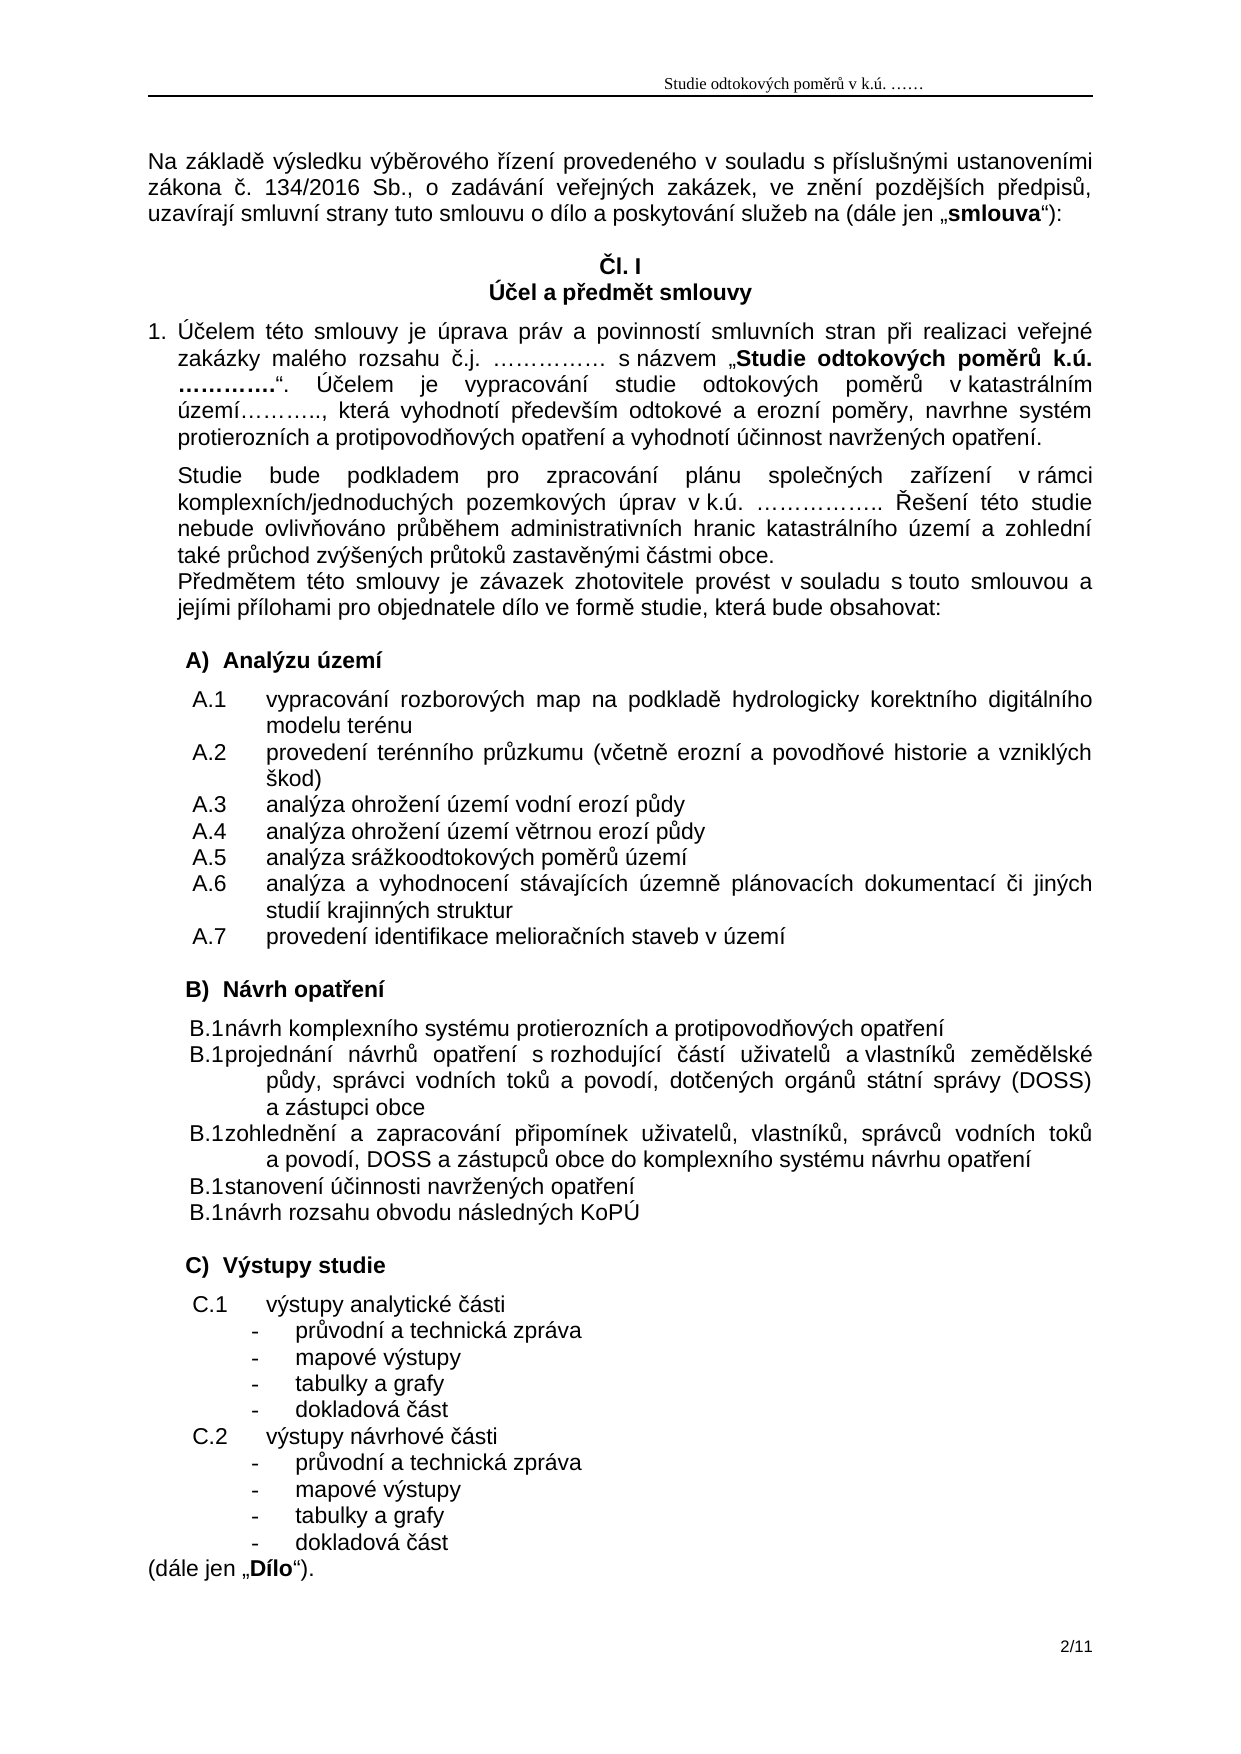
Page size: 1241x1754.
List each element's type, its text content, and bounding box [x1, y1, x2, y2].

list projednání návrhů opatření s rozhodující částí uživatelů a vlastníků zemědělské půdy, správci vodních toků a povodí, dotčených orgánů státní správy (DOSS) a zástupci obce [189, 1041, 1093, 1120]
list Analýzu území [185, 647, 1093, 673]
text (dále jen „Dílo“). [148, 1555, 1093, 1581]
list výstupy návrhové části [192, 1423, 1093, 1449]
list mapové výstupy [224, 1476, 1093, 1502]
list analýza ohrožení území vodní erozí půdy [192, 791, 1093, 818]
list dokladová část [224, 1528, 1093, 1555]
text Předmětem této smlouvy je závazek zhotovitele provést v souladu s touto smlouvou a jejími přílohami pro objednatele dílo ve formě studie, která bude obsahovat: [177, 568, 1093, 621]
list Výstupy studie [185, 1252, 1093, 1278]
list dokladová část [224, 1396, 1093, 1423]
text Studie bude podkladem pro zpracování plánu společných zařízení v rámci komplexních/jednoduchých pozemkových úprav v k.ú. …………….. Řešení této studie nebude ovlivňováno průběhem administrativních hranic katastrálního území a zohlední také průchod zvýšených průtoků zastavěnými částmi obce. [177, 462, 1093, 568]
list tabulky a grafy [224, 1370, 1093, 1396]
list výstupy analytické části [192, 1291, 1093, 1317]
list návrh rozsahu obvodu následných KoPÚ [189, 1199, 1093, 1225]
list Návrh opatření [185, 976, 1093, 1002]
text Na základě výsledku výběrového řízení provedeného v souladu s příslušnými ustanoveními zákona č. 134/2016 Sb., o zadávání veřejných zakázek, ve znění pozdějších předpisů, uzavírají smluvní strany tuto smlouvu o dílo a poskytování služeb na (dále jen „smlouva“): [148, 148, 1093, 227]
list průvodní a technická zpráva [224, 1449, 1093, 1476]
list průvodní a technická zpráva [224, 1317, 1093, 1343]
list Účelem této smlouvy je úprava práv a povinností smluvních stran při realizaci veřejné zakázky malého rozsahu č.j. …………… s názvem „Studie odtokových poměrů k.ú. ………….“. Účelem je vypracování studie odtokových poměrů v katastrálním území……….., která vyhodnotí především odtokové a erozní poměry, navrhne systém protierozních a protipovodňových opatření a vyhodnotí účinnost navržených opatření. [148, 318, 1093, 450]
list provedení identifikace melioračních staveb v území [192, 923, 1093, 949]
list analýza a vyhodnocení stávajících územně plánovacích dokumentací či jiných studií krajinných struktur [192, 870, 1093, 923]
list tabulky a grafy [224, 1502, 1093, 1528]
list provedení terénního průzkumu (včetně erozní a povodňové historie a vzniklých škod) [192, 738, 1093, 791]
list analýza ohrožení území větrnou erozí půdy [192, 818, 1093, 844]
list vypracování rozborových map na podkladě hydrologicky korektního digitálního modelu terénu [192, 686, 1093, 738]
text Čl. I Účel a předmět smlouvy [148, 253, 1093, 306]
list návrh komplexního systému protierozních a protipovodňových opatření [189, 1014, 1093, 1041]
list mapové výstupy [224, 1343, 1093, 1370]
list analýza srážkoodtokových poměrů území [192, 844, 1093, 870]
list zohlednění a zapracování připomínek uživatelů, vlastníků, správců vodních toků a povodí, DOSS a zástupců obce do komplexního systému návrhu opatření [189, 1120, 1093, 1173]
list stanovení účinnosti navržených opatření [189, 1173, 1093, 1199]
